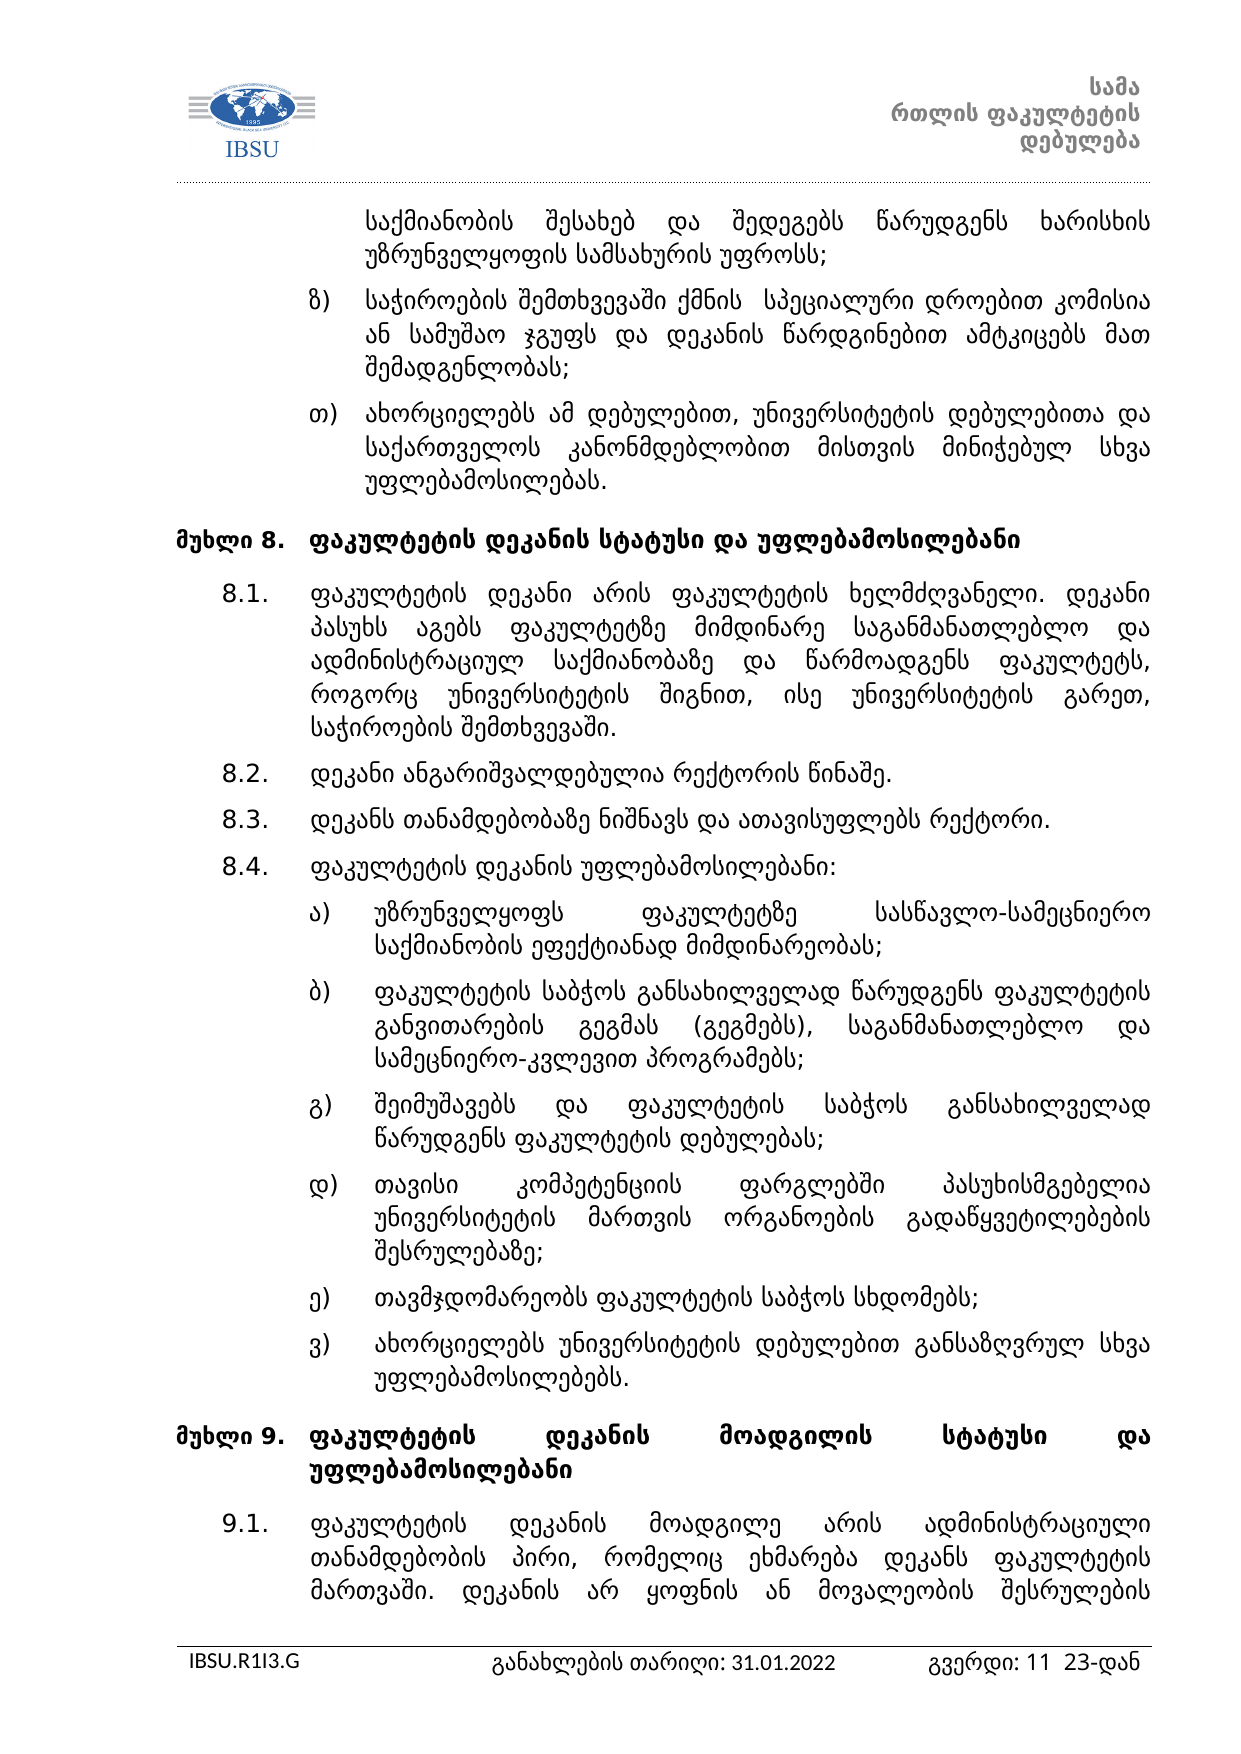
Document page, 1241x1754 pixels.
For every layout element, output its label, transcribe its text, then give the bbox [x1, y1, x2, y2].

list ბ) ფაკულტეტის საბჭოს განსახილველად წარუდგენს ფაკულტეტის განვითარების გეგმას (გეგმებს), საგანმანათლებლო და სამეცნიერო-კვლევით პროგრამებს; [308, 977, 1152, 1074]
list დ) თავისი კომპეტენციის ფარგლებში პასუხისმგებელია უნივერსიტეტის მართვის ორგანოების გადაწყვეტილებების შესრულებაზე; [308, 1170, 1152, 1266]
text ფაკულტეტის დეკანი არის ფაკულტეტის ხელმძღვანელი. დეკანი პასუხს აგებს ფაკულტეტზე მიმდინარე საგანმანათლებლო და ადმინისტრაციულ საქმიანობაზე და წარმოადგენს ფაკულტეტს, როგორც უნივერსიტეტის შიგნით, ისე უნივერსიტეტის გარეთ, საჭიროების შემთხვევაში. [221, 579, 1152, 743]
text დეკანი ანგარიშვალდებულია რექტორის წინაშე. [221, 760, 1152, 789]
list გ) შეიმუშავებს და ფაკულტეტის საბჭოს განსახილველად წარუდგენს ფაკულტეტის დებულებას; [308, 1091, 1152, 1153]
list ე) თავმჯდომარეობს ფაკულტეტის საბჭოს სხდომებს; [308, 1283, 1152, 1312]
picture [188, 73, 315, 167]
list ფაკულტეტის დეკანის სტატუსი და უფლებამოსილებანი [176, 525, 1152, 554]
list ზ) საჭიროების შემთხვევაში ქმნის სპეციალური დროებით კომისია ან სამუშაო ჯგუფს და დეკანის წარდგინებით ამტკიცებს მათ შემადგენლობას; [308, 286, 1152, 383]
text ფაკულტეტის დეკანის უფლებამოსილებანი: [221, 852, 1152, 881]
text დეკანს თანამდებობაზე ნიშნავს და ათავისუფლებს რექტორი. [221, 806, 1152, 835]
list ფაკულტეტის დეკანის მოადგილის სტატუსი და უფლებამოსილებანი [176, 1421, 1152, 1484]
list ა) უზრუნველყოფს ფაკულტეტზე სასწავლო-სამეცნიერო საქმიანობის ეფექტიანად მიმდინარეობას; [308, 898, 1152, 961]
list თ) ახორციელებს ამ დებულებით, უნივერსიტეტის დებულებითა და საქართველოს კანონმდებლობით მისთვის მინიჭებულ სხვა უფლებამოსილებას. [308, 399, 1152, 496]
list ვ) ახორციელებს უნივერსიტეტის დებულებით განსაზღვრულ სხვა უფლებამოსილებებს. [308, 1329, 1152, 1392]
